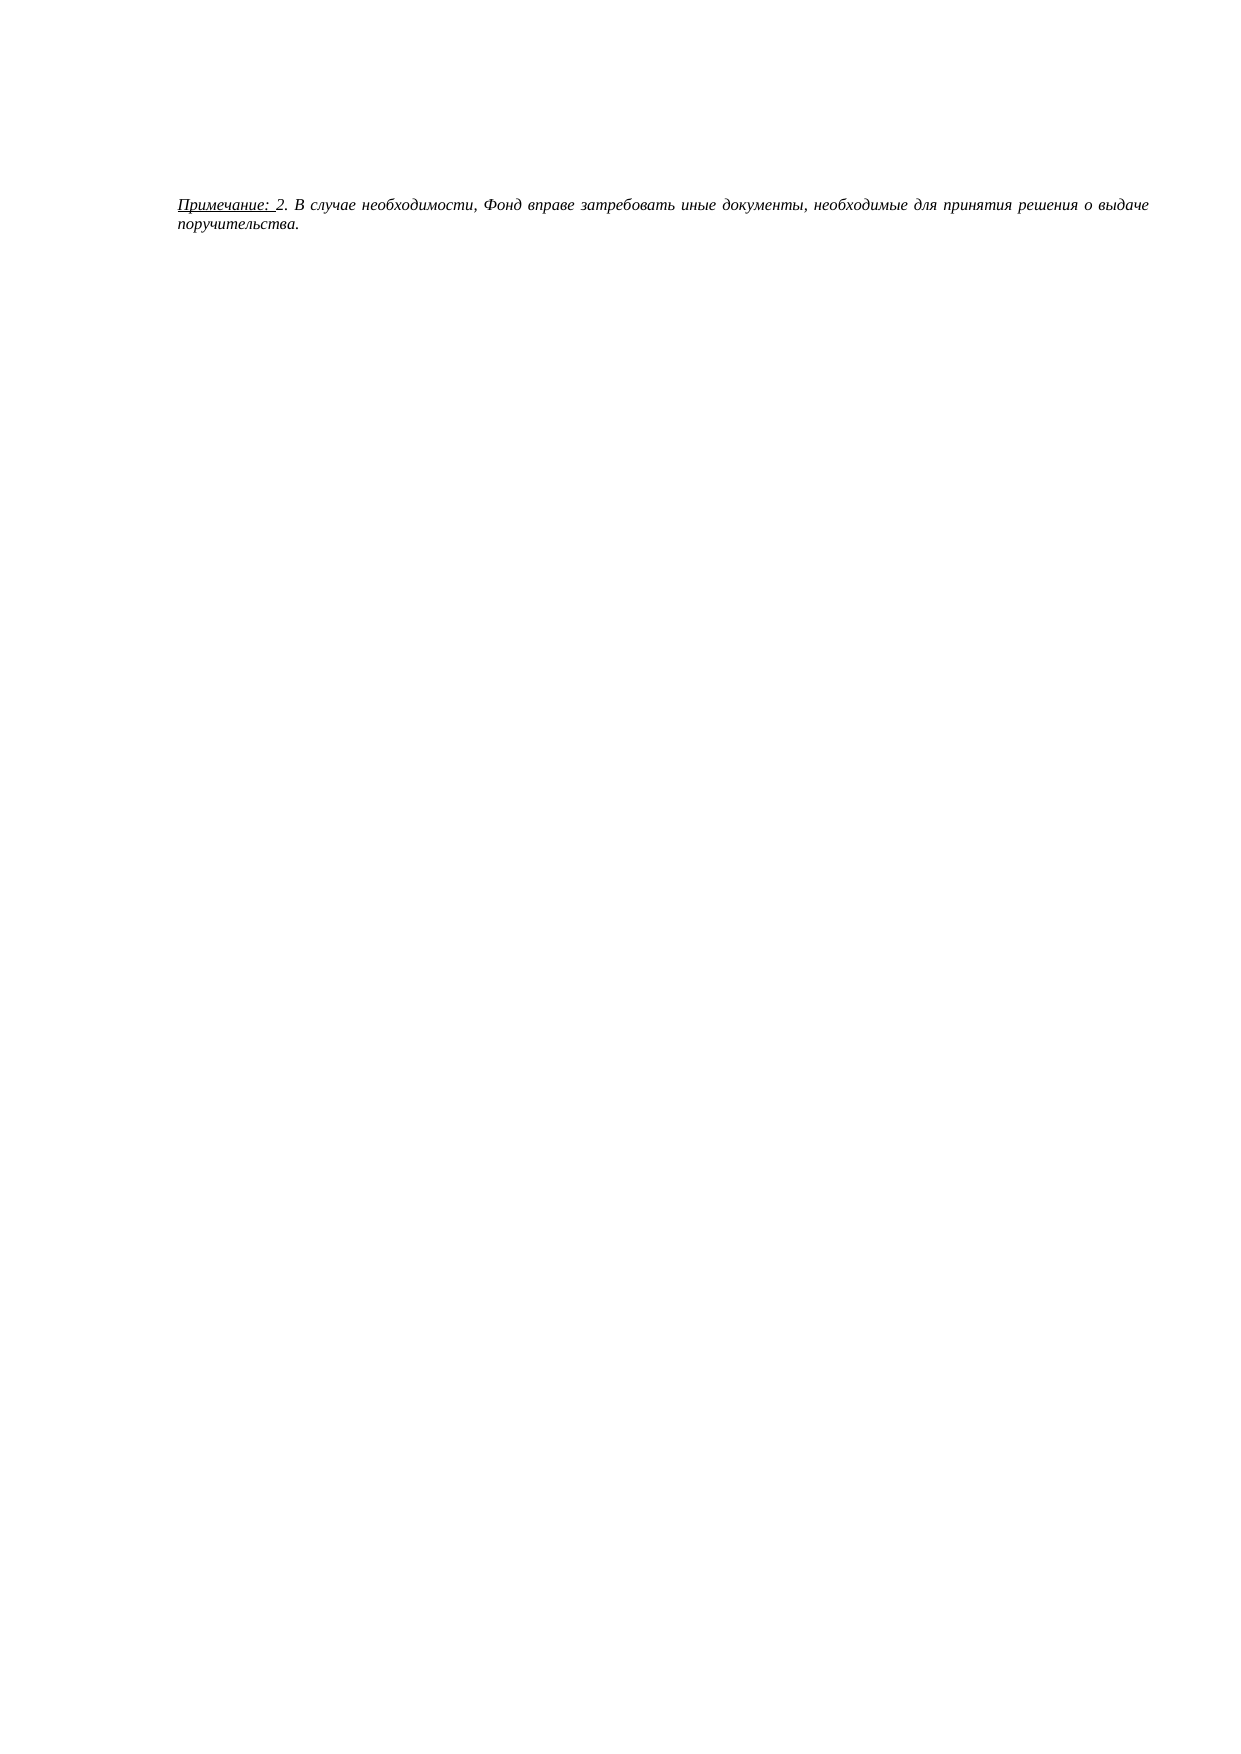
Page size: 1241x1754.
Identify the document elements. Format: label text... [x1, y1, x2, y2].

text Примечание: 2. В случае необходимости, Фонд вправе затребовать иные документы, необходимые для принятия решения о выдаче поручительства. [177, 195, 1152, 233]
